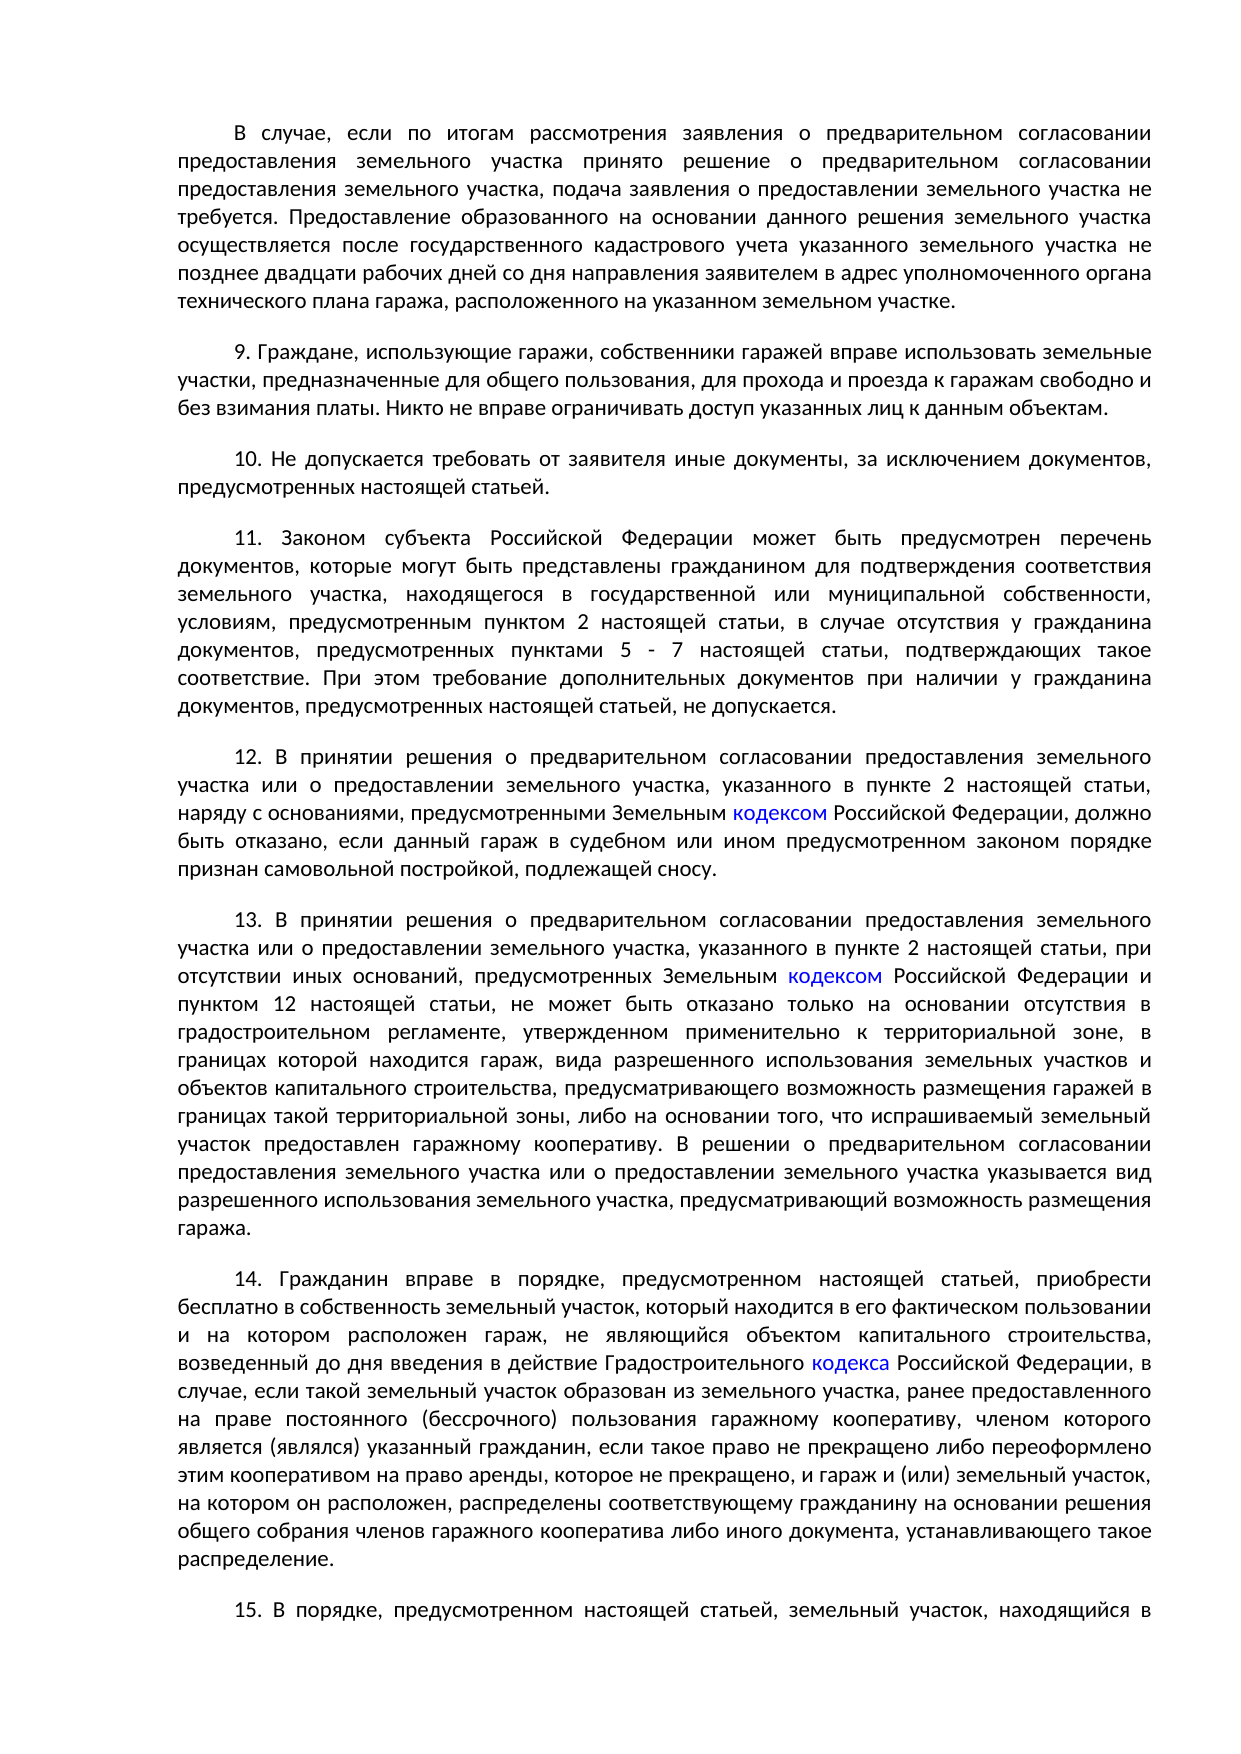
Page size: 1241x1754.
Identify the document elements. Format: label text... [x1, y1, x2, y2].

text 11. Законом субъекта Российской Федерации может быть предусмотрен перечень документов, которые могут быть представлены гражданином для подтверждения соответствия земельного участка, находящегося в государственной или муниципальной собственности, условиям, предусмотренным пунктом 2 настоящей статьи, в случае отсутствия у гражданина документов, предусмотренных пунктами 5 - 7 настоящей статьи, подтверждающих такое соответствие. При этом требование дополнительных документов при наличии у гражданина документов, предусмотренных настоящей статьей, не допускается. [177, 523, 1152, 719]
text 13. В принятии решения о предварительном согласовании предоставления земельного участка или о предоставлении земельного участка, указанного в пункте 2 настоящей статьи, при отсутствии иных оснований, предусмотренных Земельным кодексом Российской Федерации и пунктом 12 настоящей статьи, не может быть отказано только на основании отсутствия в градостроительном регламенте, утвержденном применительно к территориальной зоне, в границах которой находится гараж, вида разрешенного использования земельных участков и объектов капитального строительства, предусматривающего возможность размещения гаражей в границах такой территориальной зоны, либо на основании того, что испрашиваемый земельный участок предоставлен гаражному кооперативу. В решении о предварительном согласовании предоставления земельного участка или о предоставлении земельного участка указывается вид разрешенного использования земельного участка, предусматривающий возможность размещения гаража. [177, 905, 1152, 1241]
text 12. В принятии решения о предварительном согласовании предоставления земельного участка или о предоставлении земельного участка, указанного в пункте 2 настоящей статьи, наряду с основаниями, предусмотренными Земельным кодексом Российской Федерации, должно быть отказано, если данный гараж в судебном или ином предусмотренном законом порядке признан самовольной постройкой, подлежащей сносу. [177, 742, 1152, 882]
text 10. Не допускается требовать от заявителя иные документы, за исключением документов, предусмотренных настоящей статьей. [177, 444, 1152, 500]
text В случае, если по итогам рассмотрения заявления о предварительном согласовании предоставления земельного участка принято решение о предварительном согласовании предоставления земельного участка, подача заявления о предоставлении земельного участка не требуется. Предоставление образованного на основании данного решения земельного участка осуществляется после государственного кадастрового учета указанного земельного участка не позднее двадцати рабочих дней со дня направления заявителем в адрес уполномоченного органа технического плана гаража, расположенного на указанном земельном участке. [177, 118, 1152, 314]
text 9. Граждане, использующие гаражи, собственники гаражей вправе использовать земельные участки, предназначенные для общего пользования, для прохода и проезда к гаражам свободно и без взимания платы. Никто не вправе ограничивать доступ указанных лиц к данным объектам. [177, 337, 1152, 421]
text 14. Гражданин вправе в порядке, предусмотренном настоящей статьей, приобрести бесплатно в собственность земельный участок, который находится в его фактическом пользовании и на котором расположен гараж, не являющийся объектом капитального строительства, возведенный до дня введения в действие Градостроительного кодекса Российской Федерации, в случае, если такой земельный участок образован из земельного участка, ранее предоставленного на праве постоянного (бессрочного) пользования гаражному кооперативу, членом которого является (являлся) указанный гражданин, если такое право не прекращено либо переоформлено этим кооперативом на право аренды, которое не прекращено, и гараж и (или) земельный участок, на котором он расположен, распределены соответствующему гражданину на основании решения общего собрания членов гаражного кооператива либо иного документа, устанавливающего такое распределение. [177, 1264, 1152, 1573]
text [177, 1596, 1152, 1623]
